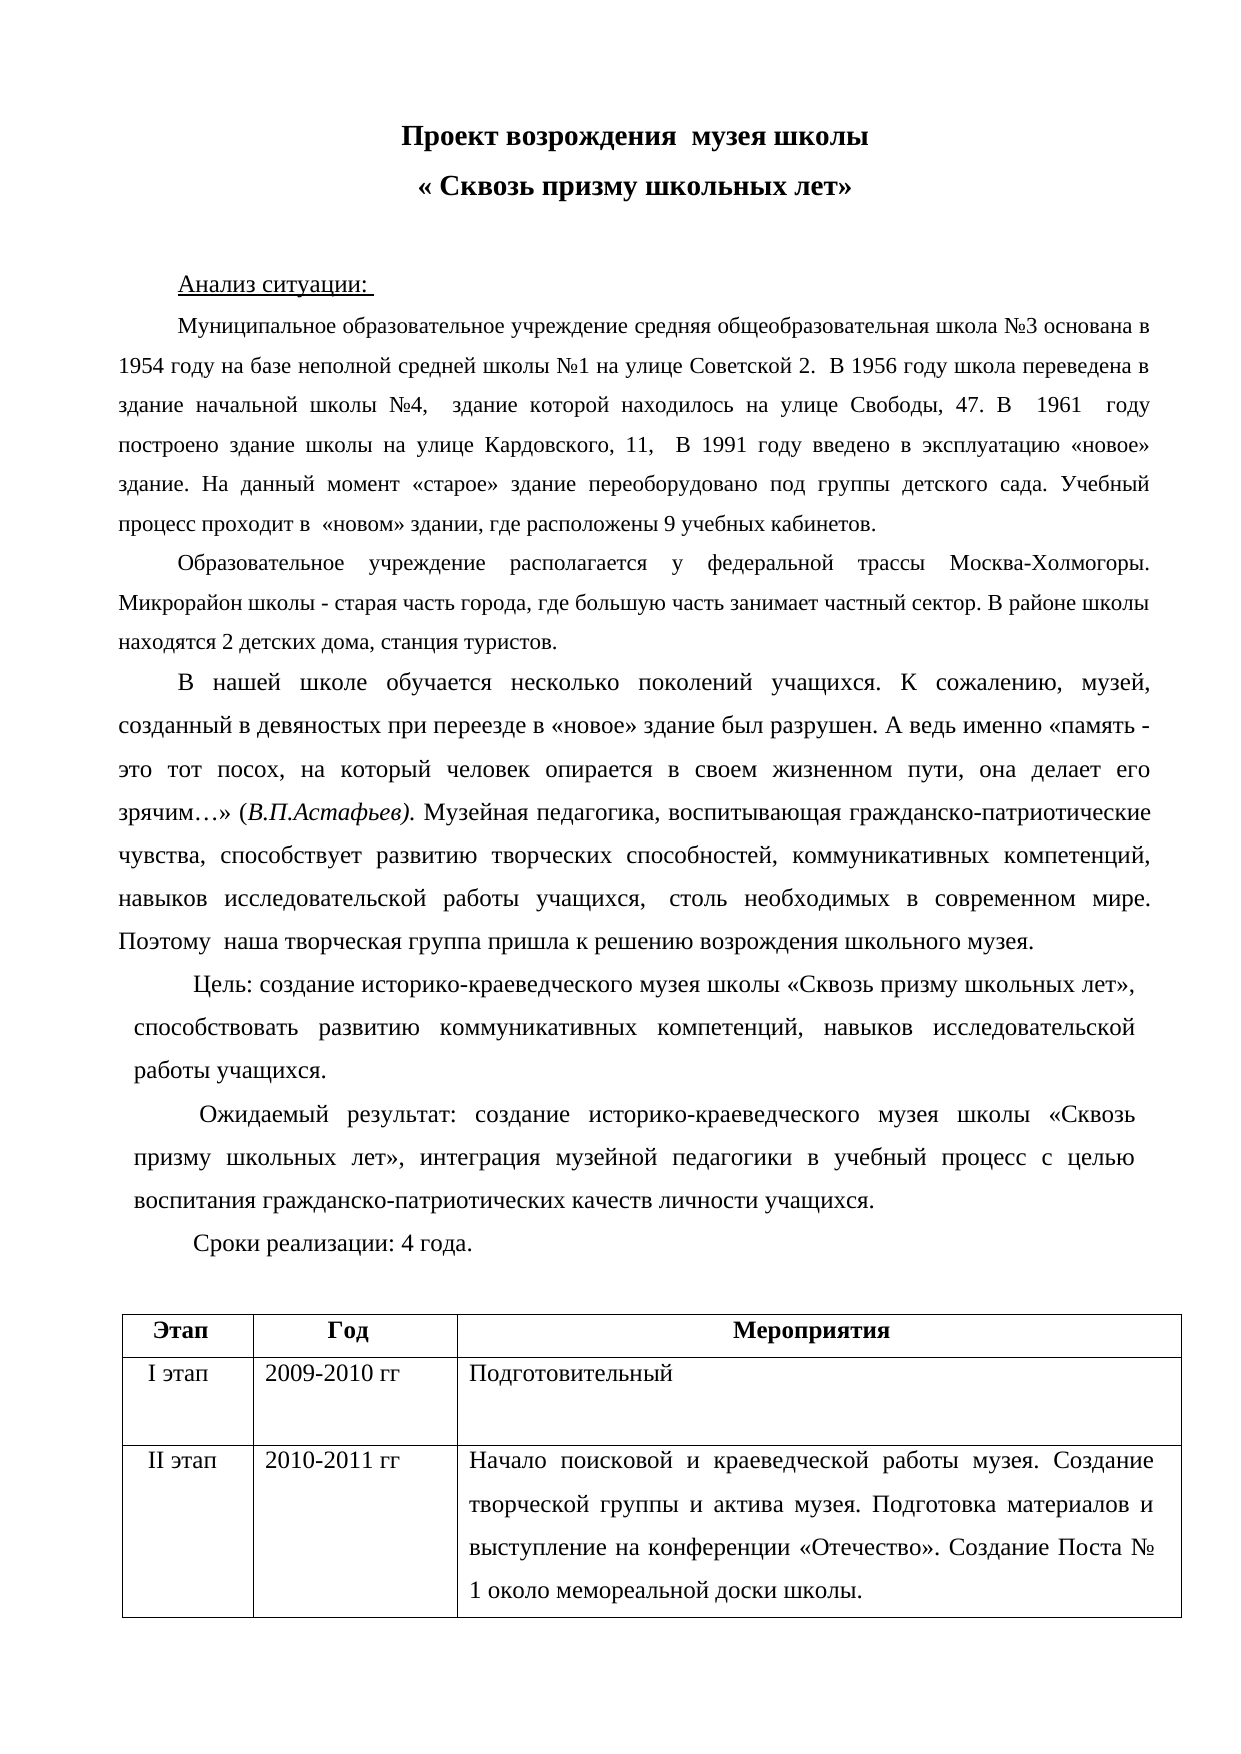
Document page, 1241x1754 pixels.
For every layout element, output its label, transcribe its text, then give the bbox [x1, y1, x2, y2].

table_cell Подготовительный [458, 1358, 1181, 1444]
text Ожидаемый результат: создание историко-краеведческого музея школы «Сквозь призму школьных лет», интеграция музейной педагогики в учебный процесс с целью воспитания гражданско-патриотических качеств личности учащихся. [134, 1099, 1136, 1214]
text Сроки реализации: 4 года. [134, 1228, 1136, 1257]
text В нашей школе обучается несколько поколений учащихся. К сожалению, музей, созданный в девяностых при переезде в «новое» здание был разрушен. А ведь именно «память - это тот посох, на который человек опирается в своем жизненном пути, она делает его зрячим…» (В.П.Астафьев). Музейная педагогика, воспитывающая гражданско-патриотические чувства, способствует развитию творческих способностей, коммуникативных компетенций, навыков исследовательской работы учащихся, столь необходимых в современном мире. Поэтому наша творческая группа пришла к решению возрождения школьного музея. [118, 667, 1152, 955]
table_cell Начало поисковой и краеведческой работы музея. Создание творческой группы и актива музея. Подготовка материалов и выступление на конференции «Отечество». Создание Поcта № 1 около мемореальной доски школы. [458, 1446, 1181, 1617]
table_header Год [254, 1315, 457, 1357]
text Проект возрождения музея школы [118, 118, 1152, 152]
table_cell 2009-2010 гг [254, 1358, 457, 1444]
table_header Этап [123, 1315, 253, 1357]
table_cell II этап [123, 1446, 253, 1617]
text Муниципальное образовательное учреждение средняя общеобразовательная школа №3 основана в 1954 году на базе неполной средней школы №1 на улице Советской 2. В 1956 году школа переведена в здание начальной школы №4, здание которой находилось на улице Свободы, 47. В 1961 году построено здание школы на улице Кардовского, 11, В 1991 году введено в эксплуатацию «новое» здание. На данный момент «старое» здание переоборудовано под группы детского сада. Учебный процесс проходит в «новом» здании, где расположены 9 учебных кабинетов. [118, 312, 1152, 536]
text Анализ ситуации: [118, 269, 1152, 298]
table_cell 2010-2011 гг [254, 1446, 457, 1617]
text Образовательное учреждение располагается у федеральной трассы Москва-Холмогоры. Микрорайон школы - старая часть города, где большую часть занимает частный сектор. В районе школы находятся 2 детских дома, станция туристов. [118, 549, 1152, 654]
text « Сквозь призму школьных лет» [118, 168, 1152, 202]
text Цель: создание историко-краеведческого музея школы «Сквозь призму школьных лет», способствовать развитию коммуникативных компетенций, навыков исследовательской работы учащихся. [134, 969, 1136, 1084]
table_cell I этап [123, 1358, 253, 1444]
table_header Мероприятия [458, 1315, 1181, 1357]
